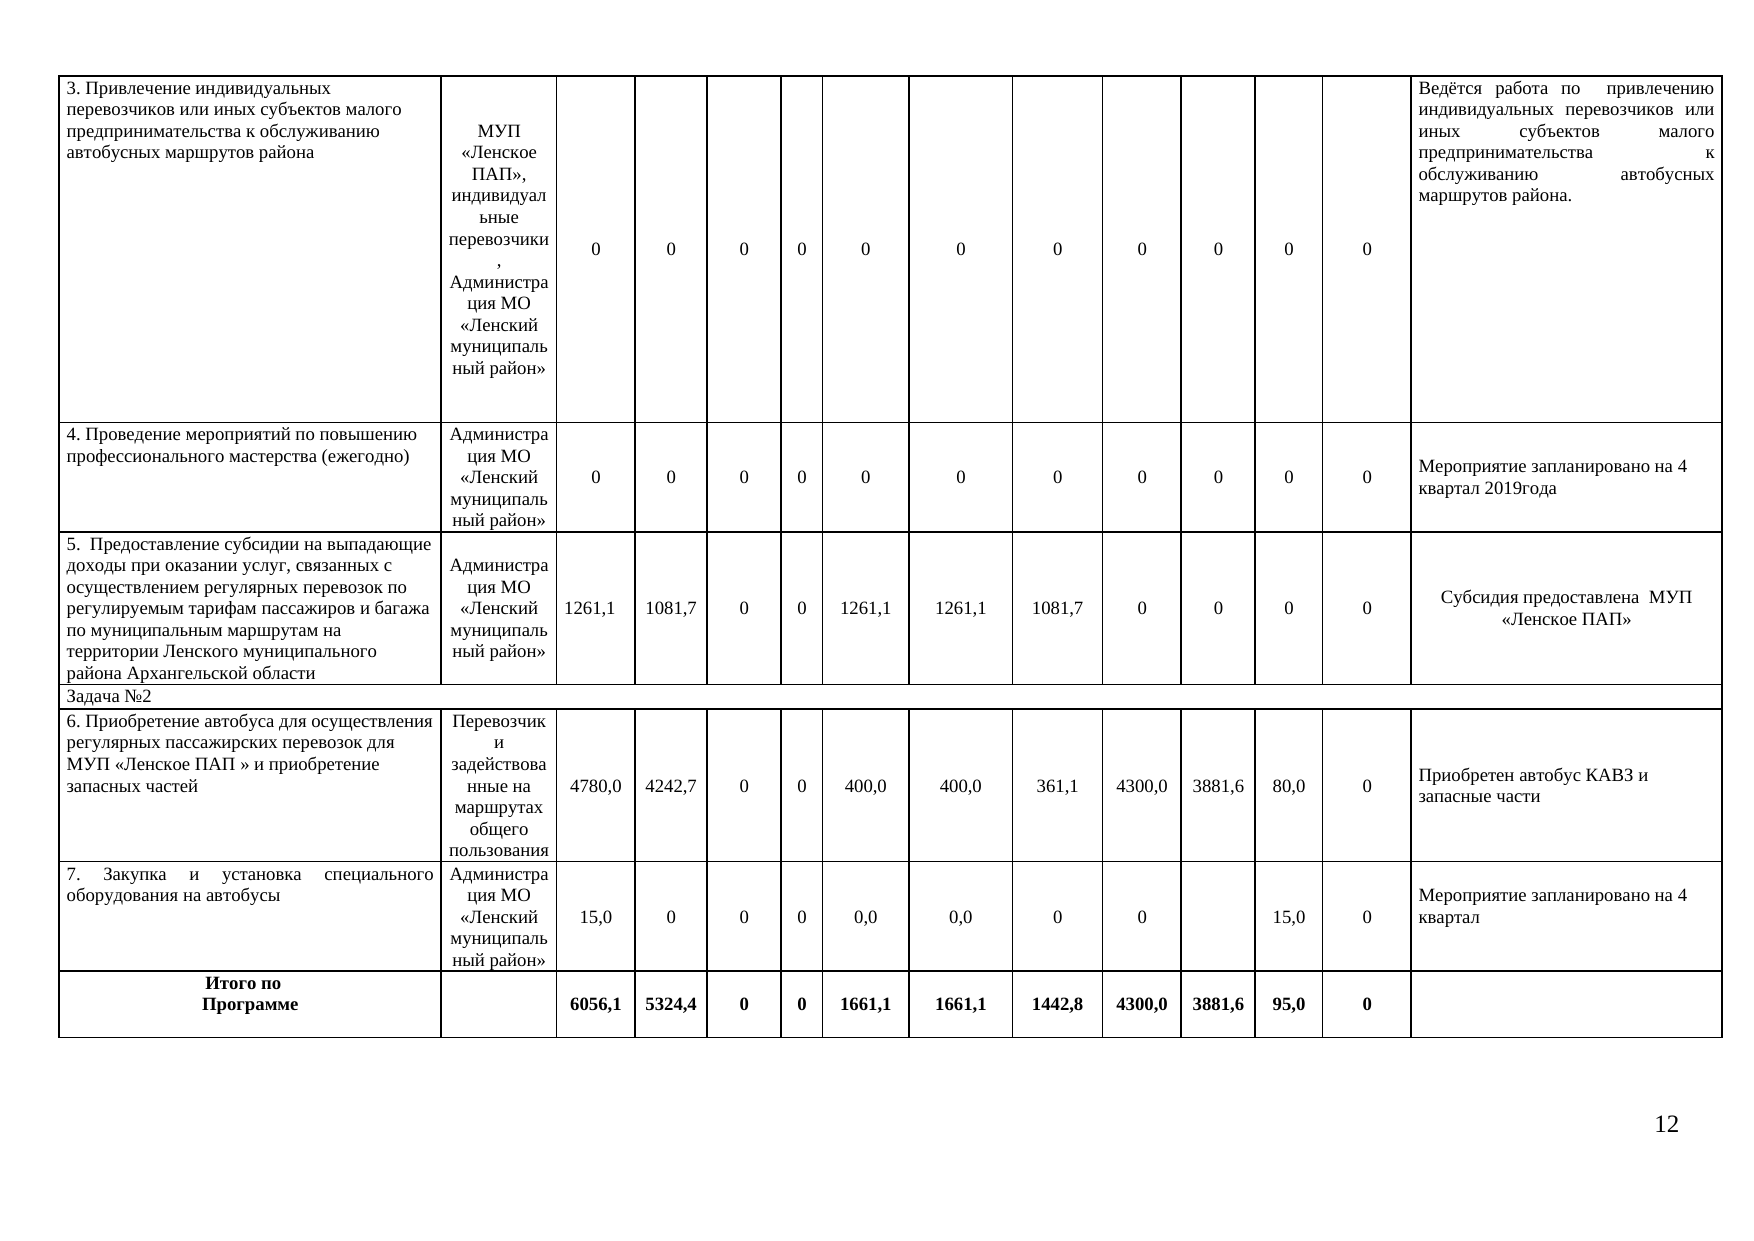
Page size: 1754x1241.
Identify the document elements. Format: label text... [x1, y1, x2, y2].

table_cell 0 [708, 710, 780, 861]
table_cell 0 [708, 533, 780, 683]
table_cell Приобретен автобус КАВЗ и запасные части [1412, 710, 1721, 861]
table_cell 4300,0 [1103, 972, 1180, 1036]
table_cell 0 [1323, 862, 1410, 970]
table_cell 0 [1182, 423, 1254, 531]
table_cell 0 [1182, 533, 1254, 683]
table_cell 0,0 [910, 862, 1012, 970]
table_cell 0 [910, 77, 1012, 422]
table_cell Перевозчики задействованные на маршрутах общего пользования [442, 710, 556, 861]
table_cell Задача №2 [60, 685, 1721, 708]
table_cell 0 [1103, 533, 1180, 683]
table_cell 6. Приобретение автобуса для осуществления регулярных пассажирских перевозок для МУП «Ленское ПАП » и приобретение запасных частей [60, 710, 440, 861]
table_cell 1442,8 [1013, 972, 1102, 1036]
table_cell Администрация МО «Ленский муниципальный район» [442, 533, 556, 683]
table_cell 3881,6 [1182, 710, 1254, 861]
table_cell 0 [636, 423, 706, 531]
table_cell Администрация МО «Ленский муниципальный район» [442, 862, 556, 970]
table_cell 0 [823, 423, 908, 531]
table_cell 0 [1323, 77, 1410, 422]
table_cell 0 [782, 77, 822, 422]
table_cell 0 [782, 972, 822, 1036]
table_cell 0 [782, 423, 822, 531]
table_cell 4242,7 [636, 710, 706, 861]
table_cell 3. Привлечение индивидуальных перевозчиков или иных субъектов малого предпринимательства к обслуживанию автобусных маршрутов района [60, 77, 440, 422]
table_cell 0 [823, 77, 908, 422]
table_cell 0 [1323, 710, 1410, 861]
table_cell 1261,1 [557, 533, 634, 683]
table_cell 1661,1 [910, 972, 1012, 1036]
table_cell 0 [1103, 423, 1180, 531]
table_cell 0 [1323, 423, 1410, 531]
table_cell 0,0 [823, 862, 908, 970]
table_cell 15,0 [557, 862, 634, 970]
table_cell 6056,1 [557, 972, 634, 1036]
table_cell 0 [1013, 423, 1102, 531]
table_cell 0 [1256, 533, 1322, 683]
table_cell [1182, 862, 1254, 970]
table_cell 400,0 [823, 710, 908, 861]
table_cell 0 [1323, 533, 1410, 683]
table_cell 0 [782, 533, 822, 683]
table_cell 0 [708, 77, 780, 422]
table_cell 80,0 [1256, 710, 1322, 861]
table_cell 0 [1103, 77, 1180, 422]
table_cell 0 [708, 862, 780, 970]
table_cell [442, 972, 556, 1036]
table_cell 4780,0 [557, 710, 634, 861]
table_cell 1081,7 [1013, 533, 1102, 683]
table_cell Итого по Программе [60, 972, 440, 1036]
table_cell 361,1 [1013, 710, 1102, 861]
table_cell 0 [1013, 77, 1102, 422]
table_cell 4. Проведение мероприятий по повышению профессионального мастерства (ежегодно) [60, 423, 440, 531]
table_cell 3881,6 [1182, 972, 1254, 1036]
table_cell 5. Предоставление субсидии на выпадающие доходы при оказании услуг, связанных с осуществлением регулярных перевозок по регулируемым тарифам пассажиров и багажа по муниципальным маршрутам на территории Ленского муниципального района Архангельской области [60, 533, 440, 683]
table_cell 1261,1 [910, 533, 1012, 683]
table_cell 0 [708, 972, 780, 1036]
table_cell 0 [1013, 862, 1102, 970]
table_cell 1081,7 [636, 533, 706, 683]
table_cell 95,0 [1256, 972, 1322, 1036]
table_cell МУП «Ленское ПАП», индивидуальные перевозчики, Администрация МО «Ленский муниципальный район» [442, 77, 556, 422]
table_cell 1261,1 [823, 533, 908, 683]
table_cell Ведётся работа по привлечению индивидуальных перевозчиков или иных субъектов малого предпринимательства к обслуживанию автобусных маршрутов района. [1412, 77, 1721, 422]
table_cell 4300,0 [1103, 710, 1180, 861]
table_cell 1661,1 [823, 972, 908, 1036]
table_cell 0 [557, 77, 634, 422]
table_cell 0 [1256, 77, 1322, 422]
table_cell Мероприятие запланировано на 4 квартал [1412, 862, 1721, 970]
table_cell 0 [782, 862, 822, 970]
table_cell 0 [636, 862, 706, 970]
table_cell 0 [708, 423, 780, 531]
table_cell 0 [782, 710, 822, 861]
table_cell Субсидия предоставлена МУП «Ленское ПАП» [1412, 533, 1721, 683]
table_cell 0 [1256, 423, 1322, 531]
table_cell 0 [1103, 862, 1180, 970]
table_cell 0 [557, 423, 634, 531]
table_cell 400,0 [910, 710, 1012, 861]
table_cell 5324,4 [636, 972, 706, 1036]
table_cell [1412, 972, 1721, 1036]
table_cell 0 [1323, 972, 1410, 1036]
table_cell 7. Закупка и установка специального оборудования на автобусы [60, 862, 440, 970]
table_cell 15,0 [1256, 862, 1322, 970]
table_cell 0 [1182, 77, 1254, 422]
table_cell 0 [636, 77, 706, 422]
table_cell 0 [910, 423, 1012, 531]
table_cell Мероприятие запланировано на 4 квартал 2019года [1412, 423, 1721, 531]
table_cell Администрация МО «Ленский муниципальный район» [442, 423, 556, 531]
